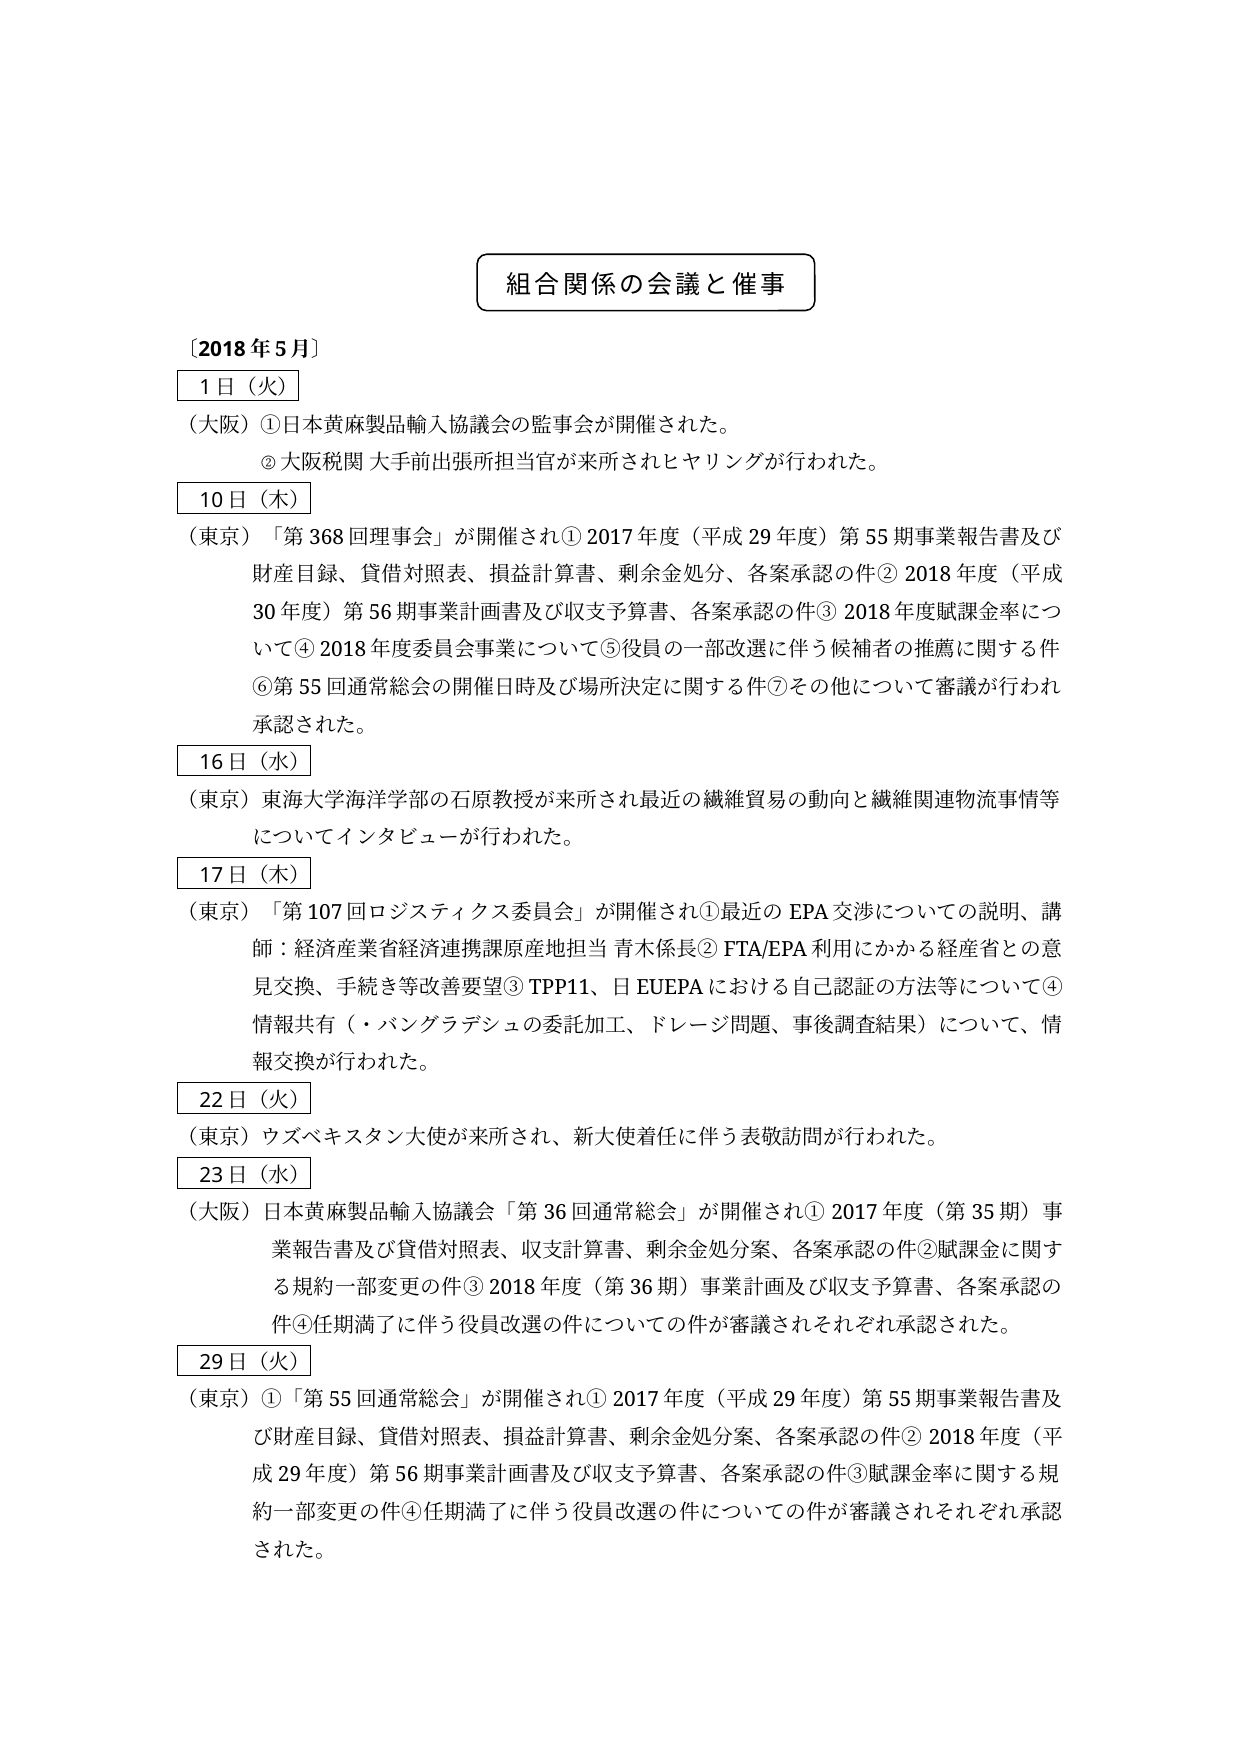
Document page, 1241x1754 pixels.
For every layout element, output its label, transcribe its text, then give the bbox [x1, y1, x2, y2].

text （大阪）日本黄麻製品輸入協議会「第36回通常総会」が開催され①2017年度（第35期）事業報告書及び貸借対照表、収支計算書、剰余金処分案、各案承認の件②賦課金に関する規約一部変更の件③2018年度（第36期）事業計画及び収支予算書、各案承認の件④任期満了に伴う役員改選の件についての件が審議されそれぞれ承認された。 [177, 1192, 1063, 1342]
text ②大阪税関 大手前出張所担当官が来所されヒヤリングが行われた。 [243, 442, 1063, 479]
text （東京）「第368回理事会」が開催され①2017年度（平成29年度）第55期事業報告書及び財産目録、貸借対照表、損益計算書、剰余金処分、各案承認の件②2018年度（平成30年度）第56期事業計画書及び収支予算書、各案承認の件③2018年度賦課金率について④2018年度委員会事業について⑤役員の一部改選に伴う候補者の推薦に関する件⑥第55回通常総会の開催日時及び場所決定に関する件⑦その他について審議が行われ承認された。 [177, 517, 1063, 742]
text 17日（木） [177, 854, 1063, 892]
text 10日（木） [177, 479, 1063, 517]
text （東京）東海大学海洋学部の石原教授が来所され最近の繊維貿易の動向と繊維関連物流事情等についてインタビューが行われた。 [177, 779, 1063, 854]
text 23日（水） [177, 1154, 1063, 1192]
text 〔2018年5月〕 [177, 329, 1063, 367]
text （大阪）①日本黄麻製品輸入協議会の監事会が開催された。 [177, 404, 1063, 442]
text （東京）「第107回ロジスティクス委員会」が開催され①最近のEPA交渉についての説明、講師：経済産業省経済連携課原産地担当 青木係長②FTA/EPA利用にかかる経産省との意見交換、手続き等改善要望③TPP11、日EUEPAにおける自己認証の方法等について④情報共有（・バングラデシュの委託加工、ドレージ問題、事後調査結果）について、情報交換が行われた。 [177, 892, 1063, 1079]
text 22日（火） [177, 1079, 1063, 1117]
text 16日（水） [177, 742, 1063, 779]
text （東京）①「第55回通常総会」が開催され①2017年度（平成29年度）第55期事業報告書及び財産目録、貸借対照表、損益計算書、剰余金処分案、各案承認の件②2018年度（平成29年度）第56期事業計画書及び収支予算書、各案承認の件③賦課金率に関する規約一部変更の件④任期満了に伴う役員改選の件についての件が審議されそれぞれ承認された。 [177, 1379, 1063, 1567]
text 1日（火） [177, 367, 1063, 404]
text 29日（火） [177, 1342, 1063, 1379]
text （東京）ウズベキスタン大使が来所され、新大使着任に伴う表敬訪問が行われた。 [177, 1117, 1063, 1154]
